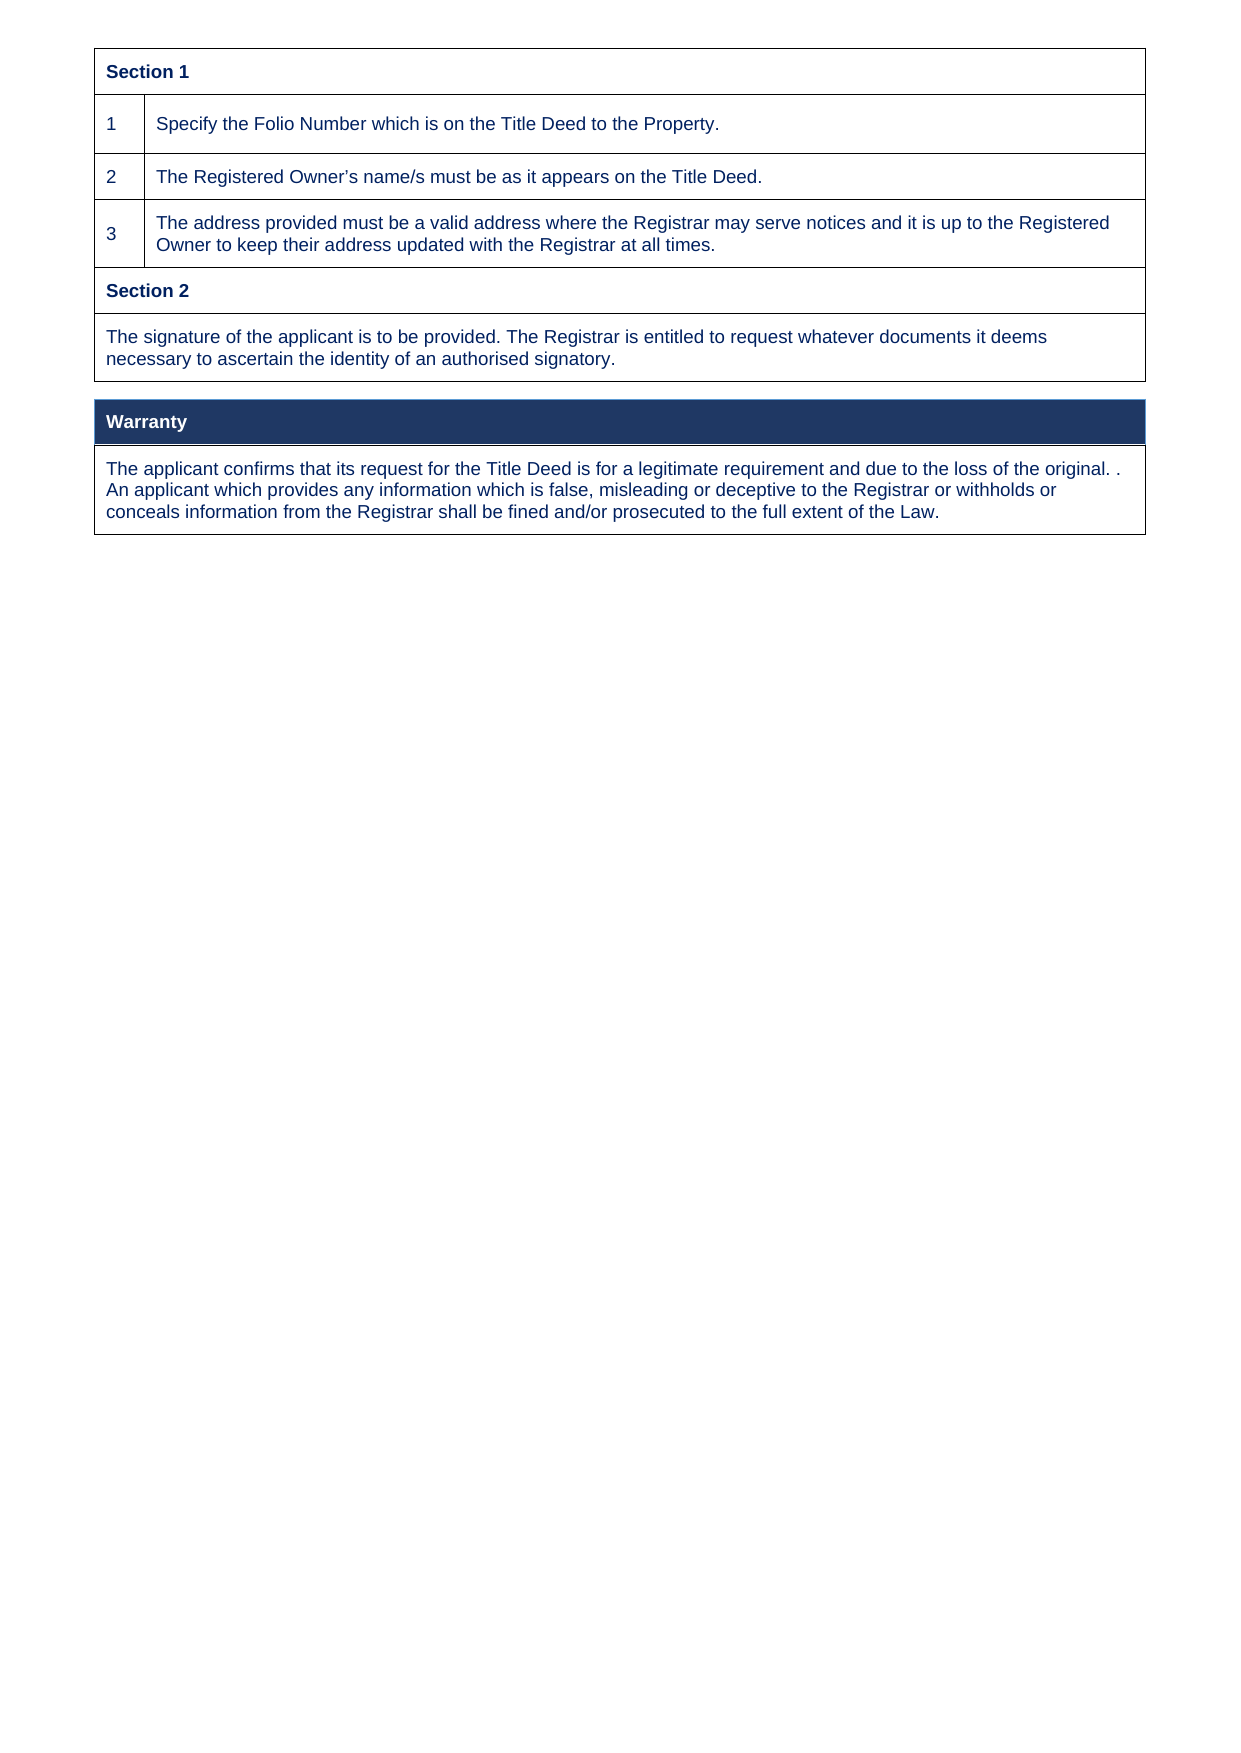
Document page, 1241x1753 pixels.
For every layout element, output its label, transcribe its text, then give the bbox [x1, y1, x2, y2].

table_cell 1 [95, 95, 144, 153]
table_cell Specify the Folio Number which is on the Title Deed to the Property. [145, 95, 1145, 153]
table_cell The address provided must be a valid address where the Registrar may serve notices and it is up to the Registered Owner to keep their address updated with the Registrar at all times. [145, 200, 1145, 267]
table_cell Section 2 [95, 268, 1145, 313]
table_cell The signature of the applicant is to be provided. The Registrar is entitled to request whatever documents it deems necessary to ascertain the identity of an authorised signatory. [95, 314, 1145, 381]
table_header Warranty [95, 400, 1145, 444]
table_cell The Registered Owner’s name/s must be as it appears on the Title Deed. [145, 154, 1145, 199]
table_cell Section 1 [95, 49, 1145, 94]
table_cell 3 [95, 200, 144, 267]
table_cell The applicant confirms that its request for the Title Deed is for a legitimate requirement and due to the loss of the original. . An applicant which provides any information which is false, misleading or deceptive to the Registrar or withholds or conceals information from the Registrar shall be fined and/or prosecuted to the full extent of the Law. [95, 446, 1145, 534]
table_cell 2 [95, 154, 144, 199]
